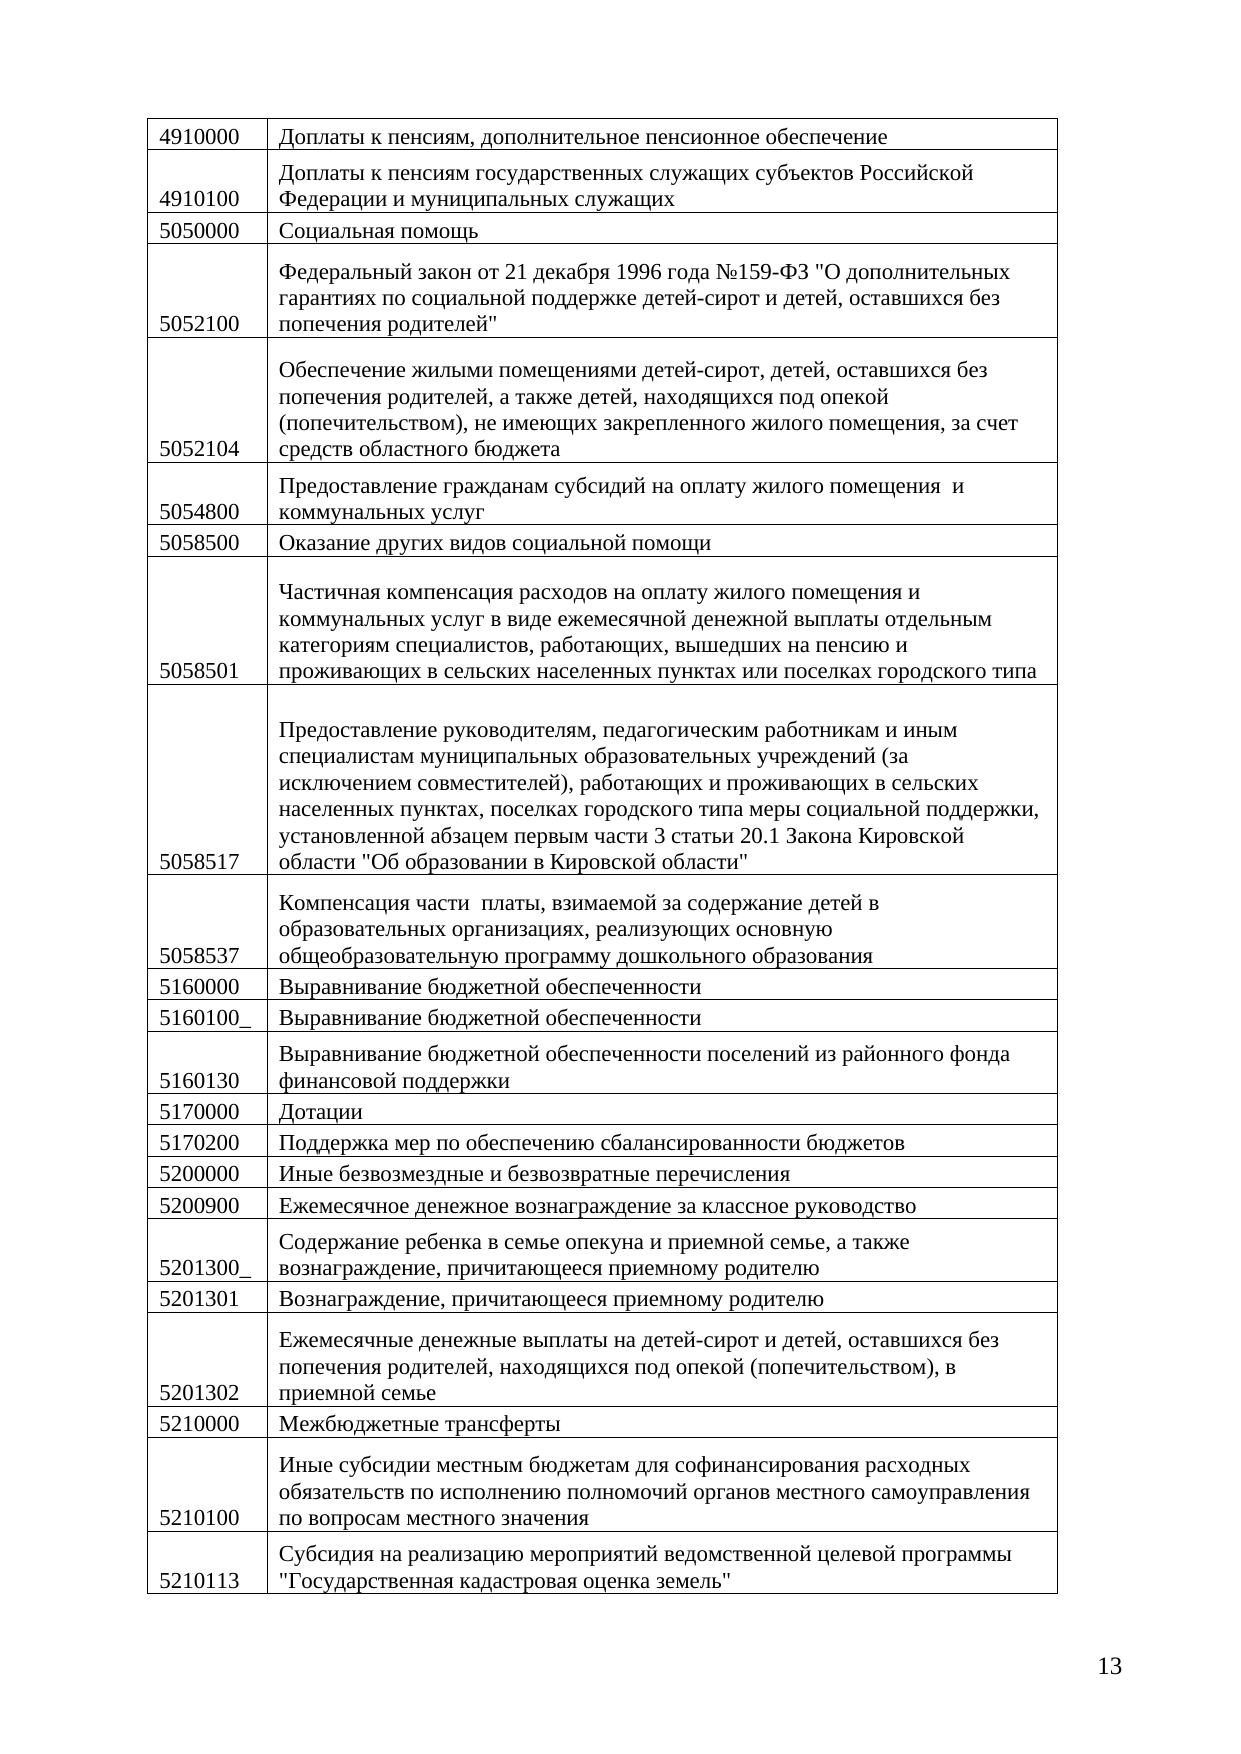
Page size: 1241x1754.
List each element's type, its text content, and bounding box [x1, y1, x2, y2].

table_cell Вознаграждение, причитающееся приемному родителю [268, 1282, 1057, 1312]
table_cell 5160100_ [148, 1000, 267, 1031]
table_cell 5201302 [148, 1313, 267, 1406]
table_cell Выравнивание бюджетной обеспеченности поселений из районного фонда финансовой поддержки [268, 1032, 1057, 1093]
table_cell 5160000 [148, 969, 267, 999]
table_cell 5058517 [148, 685, 267, 874]
table_cell 5054800 [148, 463, 267, 524]
table_cell 5050000 [148, 213, 267, 243]
table_cell Обеспечение жилыми помещениями детей-сирот, детей, оставшихся без попечения родителей, а также детей, находящихся под опекой (попечительством), не имеющих закрепленного жилого помещения, за счет средств областного бюджета [268, 338, 1057, 462]
table_cell Доплаты к пенсиям государственных служащих субъектов Российской Федерации и муниципальных служащих [268, 150, 1057, 212]
table_cell 4910000 [148, 119, 267, 149]
table_cell 5058537 [148, 875, 267, 968]
table_cell Субсидия на реализацию мероприятий ведомственной целевой программы "Государственная кадастровая оценка земель" [268, 1532, 1057, 1593]
table_cell 5160130 [148, 1032, 267, 1093]
table_cell Компенсация части платы, взимаемой за содержание детей в образовательных организациях, реализующих основную общеобразовательную программу дошкольного образования [268, 875, 1057, 968]
table_cell Предоставление гражданам субсидий на оплату жилого помещения и коммунальных услуг [268, 463, 1057, 524]
table_cell 5052104 [148, 338, 267, 462]
table_cell 5052100 [148, 244, 267, 337]
table_cell Ежемесячное денежное вознаграждение за классное руководство [268, 1188, 1057, 1218]
table_cell 5058500 [148, 525, 267, 556]
table_cell Иные безвозмездные и безвозвратные перечисления [268, 1157, 1057, 1187]
table_cell Оказание других видов социальной помощи [268, 525, 1057, 556]
table_cell Поддержка мер по обеспечению сбалансированности бюджетов [268, 1125, 1057, 1156]
table_cell 5210113 [148, 1532, 267, 1593]
table_cell 5170000 [148, 1094, 267, 1124]
table_cell 5210100 [148, 1438, 267, 1531]
table_cell Межбюджетные трансферты [268, 1407, 1057, 1437]
table_cell 5201300_ [148, 1219, 267, 1281]
table_cell Выравнивание бюджетной обеспеченности [268, 1000, 1057, 1031]
table_cell 5200900 [148, 1188, 267, 1218]
table_cell Предоставление руководителям, педагогическим работникам и иным специалистам муниципальных образовательных учреждений (за исключением совместителей), работающих и проживающих в сельских населенных пунктах, поселках городского типа меры социальной поддержки, установленной абзацем первым части 3 статьи 20.1 Закона Кировской области "Об образовании в Кировской области" [268, 685, 1057, 874]
table_cell Доплаты к пенсиям, дополнительное пенсионное обеспечение [268, 119, 1057, 149]
table_cell 5200000 [148, 1157, 267, 1187]
table_cell Федеральный закон от 21 декабря 1996 года №159-ФЗ "О дополнительных гарантиях по социальной поддержке детей-сирот и детей, оставшихся без попечения родителей" [268, 244, 1057, 337]
table_cell 5058501 [148, 557, 267, 684]
table_cell Частичная компенсация расходов на оплату жилого помещения и коммунальных услуг в виде ежемесячной денежной выплаты отдельным категориям специалистов, работающих, вышедших на пенсию и проживающих в сельских населенных пунктах или поселках городского типа [268, 557, 1057, 684]
table_cell Иные субсидии местным бюджетам для софинансирования расходных обязательств по исполнению полномочий органов местного самоуправления по вопросам местного значения [268, 1438, 1057, 1531]
table_cell 5201301 [148, 1282, 267, 1312]
table_cell Социальная помощь [268, 213, 1057, 243]
table_cell 5170200 [148, 1125, 267, 1156]
table_cell Содержание ребенка в семье опекуна и приемной семье, а также вознаграждение, причитающееся приемному родителю [268, 1219, 1057, 1281]
table_cell Дотации [268, 1094, 1057, 1124]
table_cell 5210000 [148, 1407, 267, 1437]
table_cell Ежемесячные денежные выплаты на детей-сирот и детей, оставшихся без попечения родителей, находящихся под опекой (попечительством), в приемной семье [268, 1313, 1057, 1406]
table_cell Выравнивание бюджетной обеспеченности [268, 969, 1057, 999]
table_cell 4910100 [148, 150, 267, 212]
